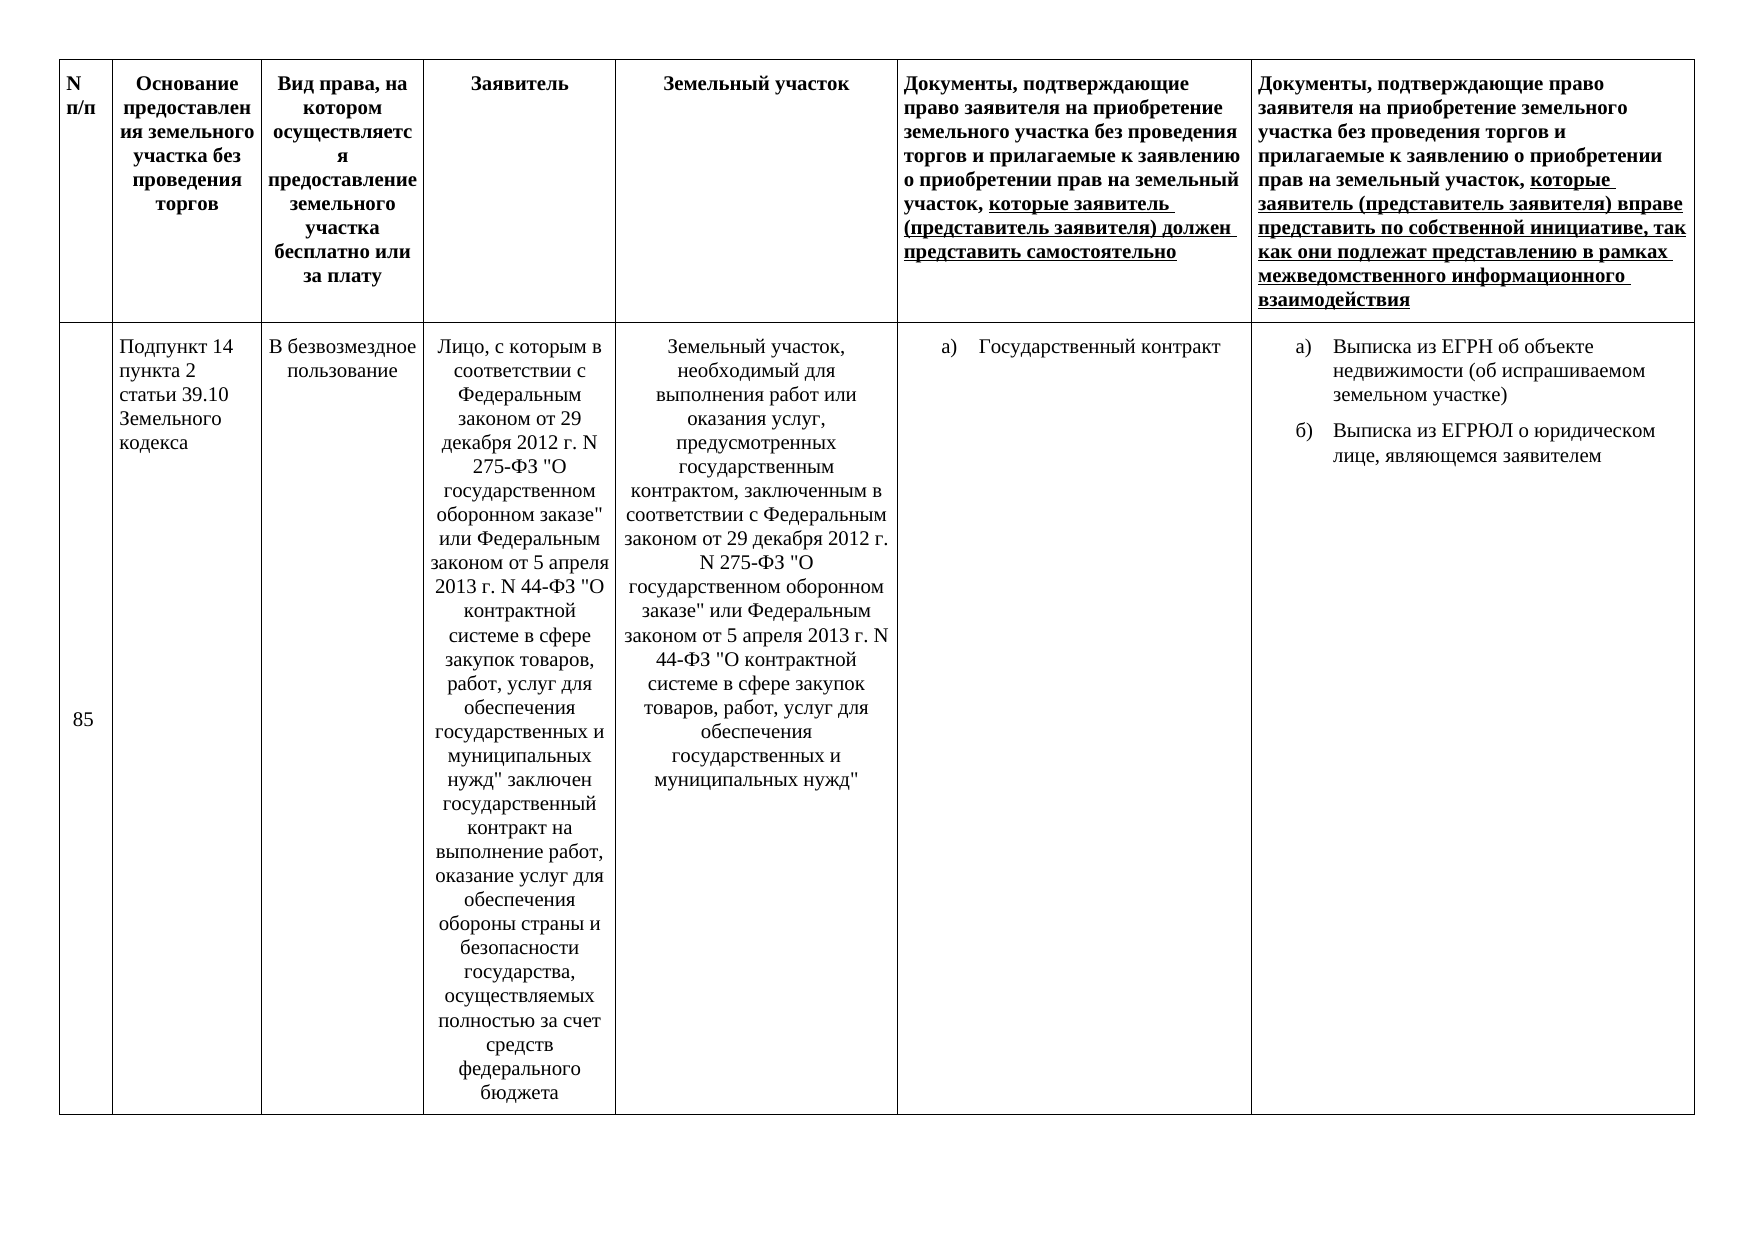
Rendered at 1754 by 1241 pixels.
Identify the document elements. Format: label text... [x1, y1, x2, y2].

table_cell Земельный участок, необходимый для выполнения работ или оказания услуг, предусмотренных государственным контрактом, заключенным в соответствии с Федеральным законом от 29 декабря 2012 г. N 275-ФЗ "О государственном оборонном заказе" или Федеральным законом от 5 апреля 2013 г. N 44-ФЗ "О контрактной системе в сфере закупок товаров, работ, услуг для обеспечения государственных и муниципальных нужд" [616, 323, 897, 1114]
table_header Земельный участок [616, 60, 897, 322]
table_header Документы, подтверждающие право заявителя на приобретение земельного участка без проведения торгов и прилагаемые к заявлению о приобретении прав на земельный участок, которые заявитель (представитель заявителя) должен представить самостоятельно [898, 60, 1251, 322]
table_header N п/п [60, 60, 112, 322]
table_header Заявитель [424, 60, 615, 322]
table_header Вид права, на котором осуществляется предоставление земельного участка бесплатно или за плату [262, 60, 423, 322]
table_cell Подпункт 14 пункта 2 статьи 39.10 Земельного кодекса [113, 323, 261, 1114]
table_cell В безвозмездное пользование [262, 323, 423, 1114]
table_cell Выписка из ЕГРН об объекте недвижимости (об испрашиваемом земельном участке) Выписка из ЕГРЮЛ о юридическом лице, являющемся заявителем [1252, 323, 1694, 1114]
table_cell Лицо, с которым в соответствии с Федеральным законом от 29 декабря 2012 г. N 275-ФЗ "О государственном оборонном заказе" или Федеральным законом от 5 апреля 2013 г. N 44-ФЗ "О контрактной системе в сфере закупок товаров, работ, услуг для обеспечения государственных и муниципальных нужд" заключен государственный контракт на выполнение работ, оказание услуг для обеспечения обороны страны и безопасности государства, осуществляемых полностью за счет средств федерального бюджета [424, 323, 615, 1114]
table_header Основание предоставления земельного участка без проведения торгов [113, 60, 261, 322]
table_cell Государственный контракт [898, 323, 1251, 1114]
table_header Документы, подтверждающие право заявителя на приобретение земельного участка без проведения торгов и прилагаемые к заявлению о приобретении прав на земельный участок, которые заявитель (представитель заявителя) вправе представить по собственной инициативе, так как они подлежат представлению в рамках межведомственного информационного взаимодействия [1252, 60, 1694, 322]
table_cell [60, 323, 112, 1114]
